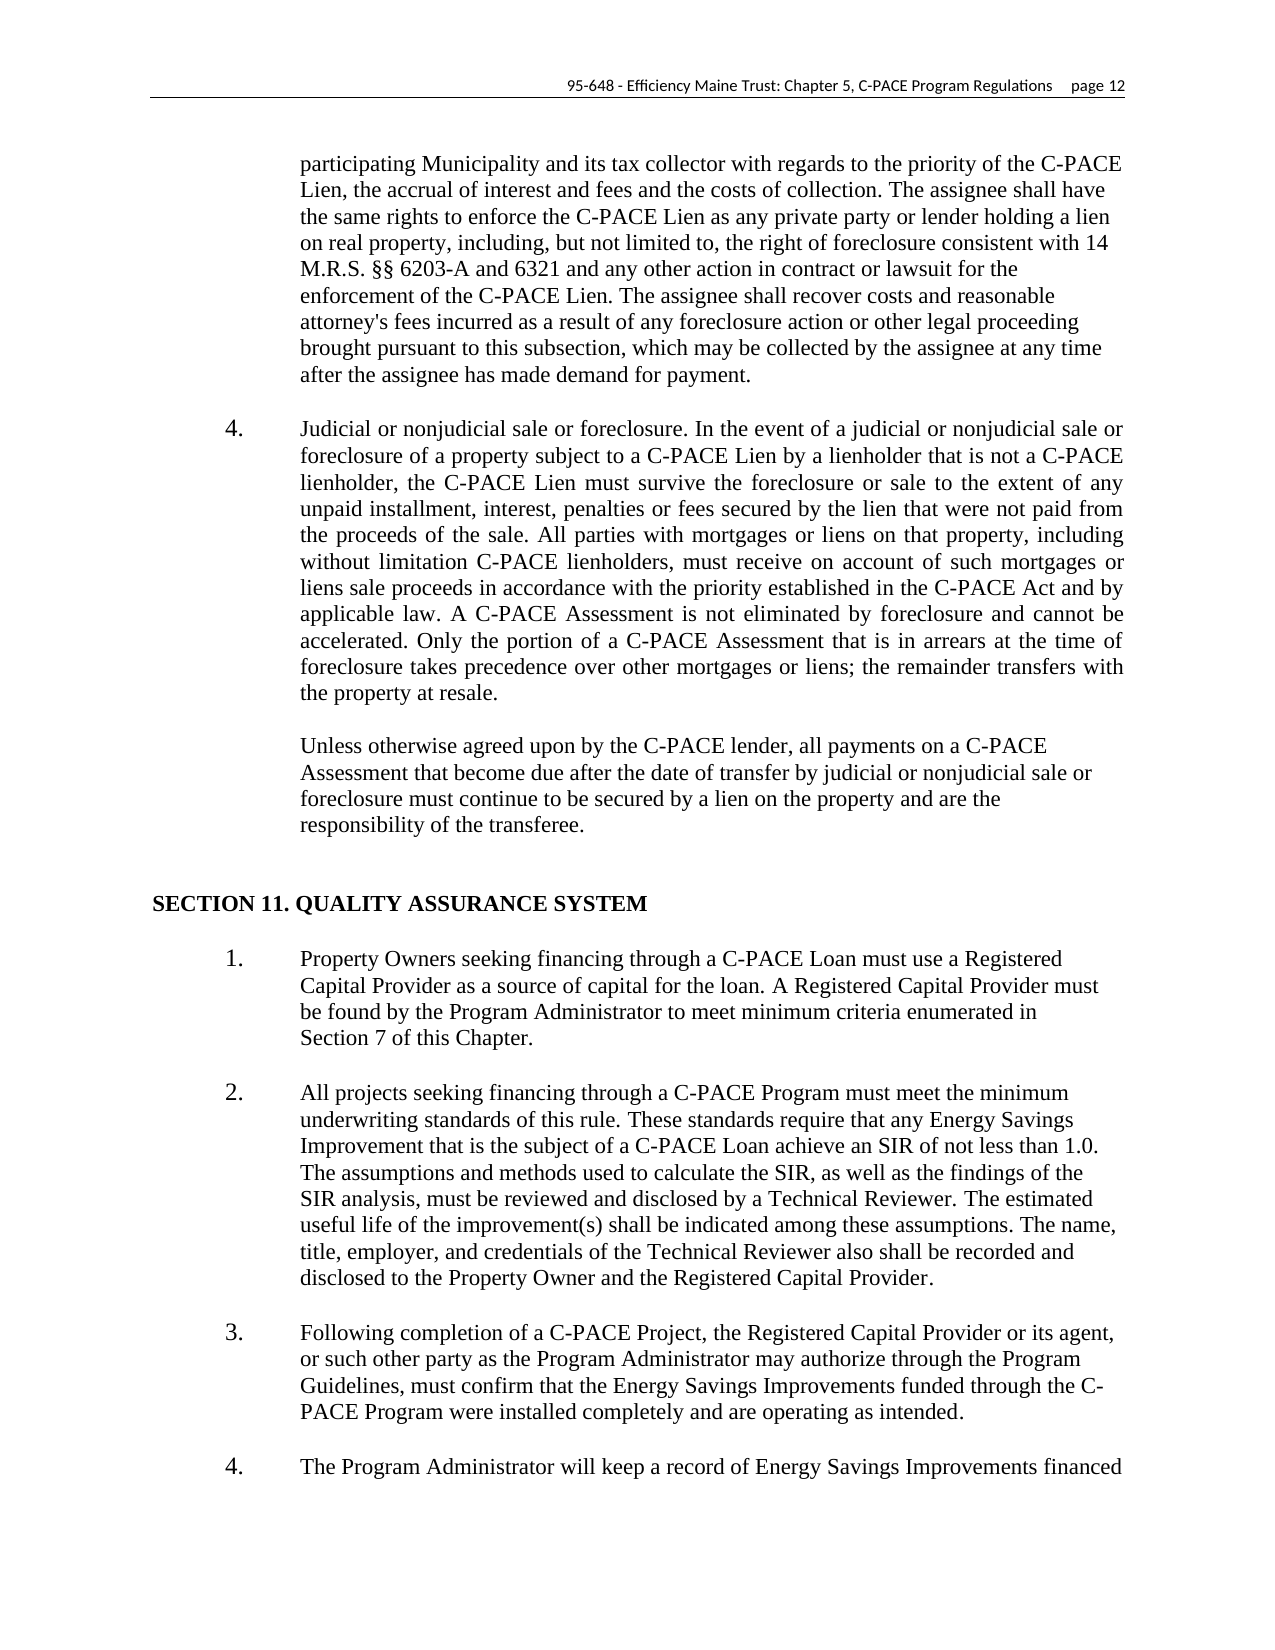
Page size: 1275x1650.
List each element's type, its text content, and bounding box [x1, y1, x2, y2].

list All projects seeking financing through a C-PACE Program must meet the minimum underwriting standards of this rule. These standards require that any Energy Savings Improvement that is the subject of a C-PACE Loan achieve an SIR of not less than 1.0. The assumptions and methods used to calculate the SIR, as well as the findings of the SIR analysis, must be reviewed and disclosed by a Technical Reviewer. The estimated useful life of the improvement(s) shall be indicated among these assumptions. The name, title, employer, and credentials of the Technical Reviewer also shall be recorded and disclosed to the Property Owner and the Registered Capital Provider. [225, 1077, 1125, 1290]
list Property Owners seeking financing through a C-PACE Loan must use a Registered Capital Provider as a source of capital for the loan. A Registered Capital Provider must be found by the Program Administrator to meet minimum criteria enumerated in Section 7 of this Chapter. [225, 943, 1125, 1051]
list Judicial or nonjudicial sale or foreclosure. In the event of a judicial or nonjudicial sale or foreclosure of a property subject to a C-PACE Lien by a lienholder that is not a C-PACE lienholder, the C-PACE Lien must survive the foreclosure or sale to the extent of any unpaid installment, interest, penalties or fees secured by the lien that were not paid from the proceeds of the sale. All parties with mortgages or liens on that property, including without limitation C-PACE lienholders, must receive on account of such mortgages or liens sale proceeds in accordance with the priority established in the C-PACE Act and by applicable law. A C-PACE Assessment is not eliminated by foreclosure and cannot be accelerated. Only the portion of a C-PACE Assessment that is in arrears at the time of foreclosure takes precedence over other mortgages or liens; the remainder transfers with the property at resale. [225, 413, 1125, 706]
text SECTION 11. QUALITY ASSURANCE SYSTEM [152, 890, 1125, 917]
list Unless otherwise agreed upon by the C-PACE lender, all payments on a C-PACE Assessment that become due after the date of transfer by judicial or nonjudicial sale or foreclosure must continue to be secured by a lien on the property and are the responsibility of the transferee. [300, 732, 1125, 838]
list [225, 1451, 1125, 1480]
list Following completion of a C-PACE Project, the Registered Capital Provider or its agent, or such other party as the Program Administrator may authorize through the Program Guidelines, must confirm that the Energy Savings Improvements funded through the C-PACE Program were installed completely and are operating as intended. [225, 1317, 1125, 1424]
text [300, 150, 1125, 387]
